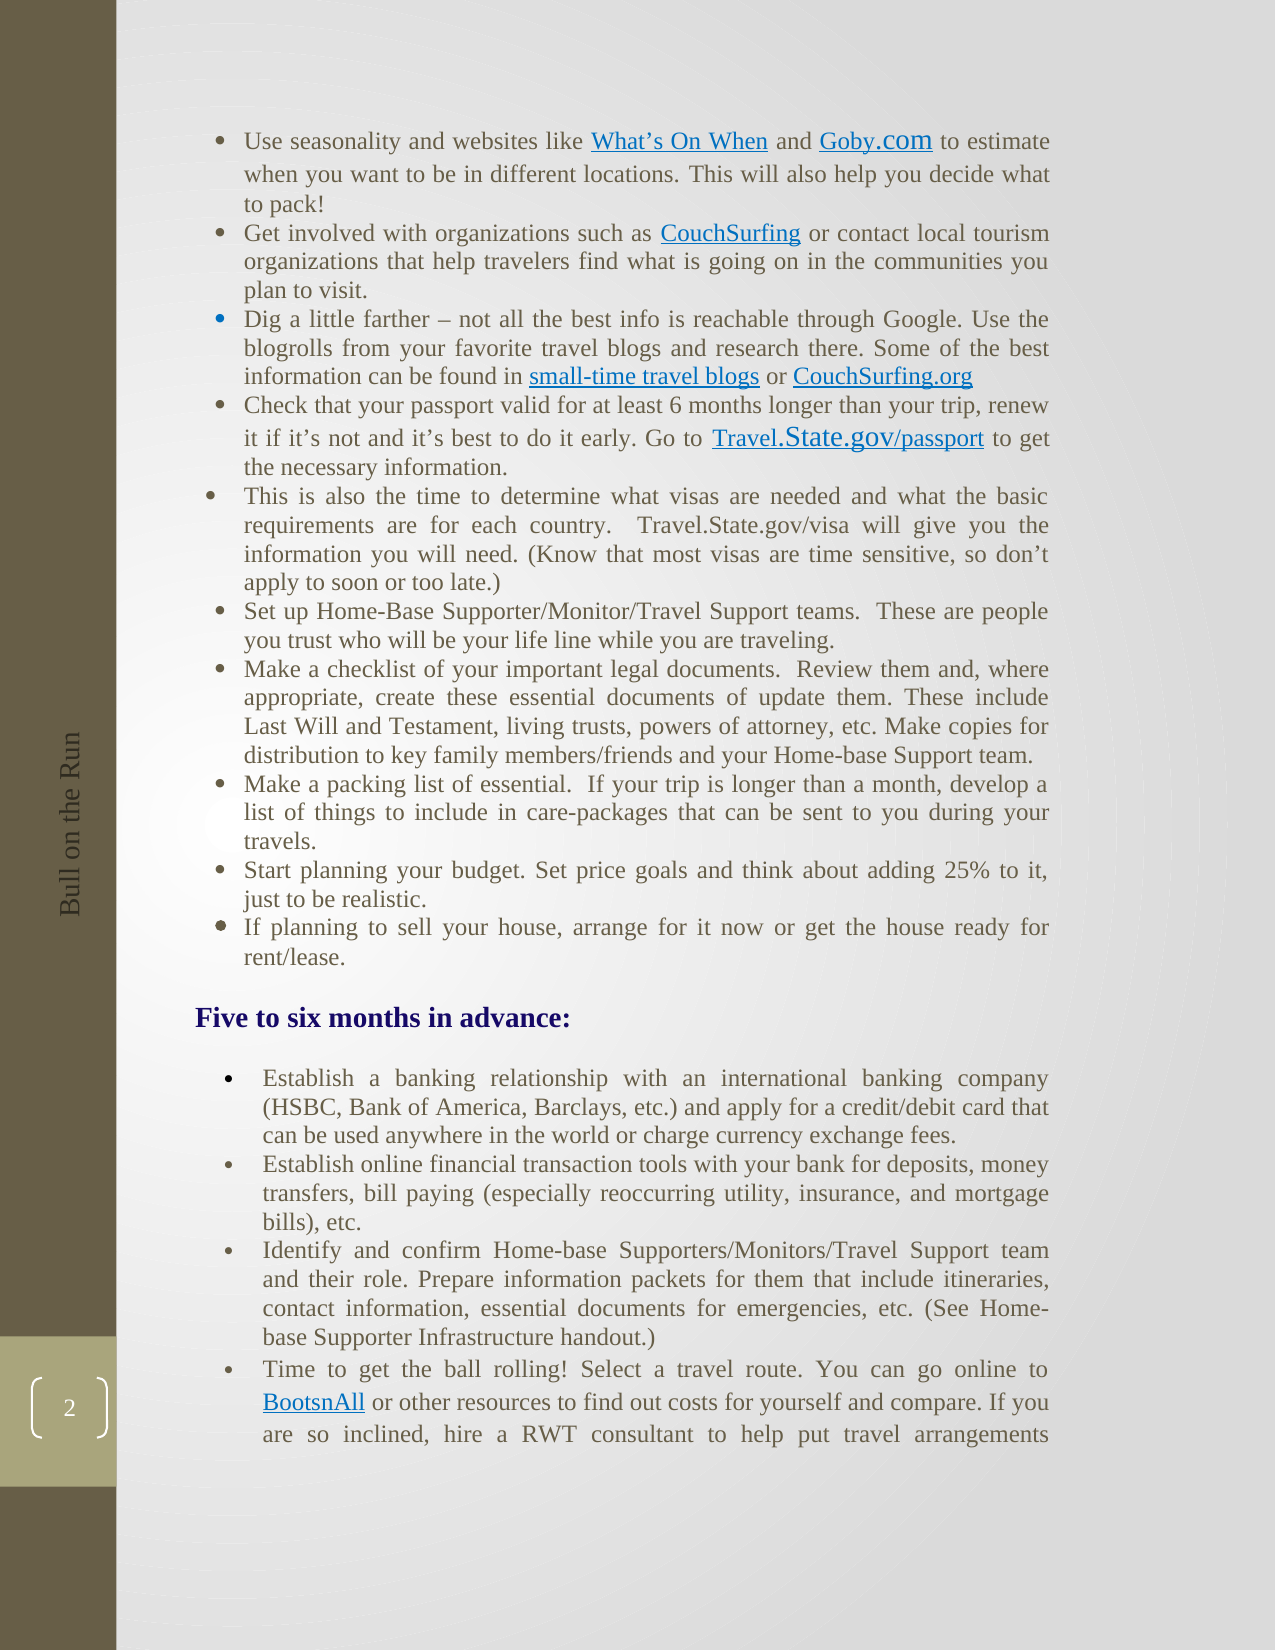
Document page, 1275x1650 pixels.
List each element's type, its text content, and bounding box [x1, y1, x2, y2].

list Start planning your budget. Set price goals and think about adding 25% to it, just to be realistic. [216, 855, 1050, 912]
list Get involved with organizations such as CouchSurfing or contact local tourism organizations that help travelers find what is going on in the communities you plan to visit. [216, 218, 1050, 304]
list Check that your passport valid for at least 6 months longer than your trip, renew it if it’s not and it’s best to do it early. Go to Travel.State.gov/passport to get the necessary information. [216, 390, 1050, 481]
list This is also the time to determine what visas are needed and what the basic requirements are for each country. Travel.State.gov/visa will give you the information you will need. (Know that most visas are time sensitive, so don’t apply to soon or too late.) [206, 481, 1050, 596]
list Use seasonality and websites like What’s On When and Goby.com to estimate when you want to be in different locations. This will also help you decide what to pack! [216, 122, 1050, 218]
list If planning to sell your house, arrange for it now or get the house ready for rent/lease. [216, 912, 1050, 971]
list Establish online financial transaction tools with your bank for deposits, money transfers, bill paying (especially reoccurring utility, insurance, and mortgage bills), etc. [225, 1149, 1050, 1235]
text Five to six months in advance: [187, 1000, 1050, 1034]
list Make a packing list of essential. If your trip is longer than a month, develop a list of things to include in care-packages that can be sent to you during your travels. [216, 769, 1050, 855]
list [225, 1350, 1050, 1448]
list Identify and confirm Home-base Supporters/Monitors/Travel Support team and their role. Prepare information packets for them that include itineraries, contact information, essential documents for emergencies, etc. (See Home-base Supporter Infrastructure handout.) [225, 1235, 1050, 1350]
list Establish a banking relationship with an international banking company (HSBC, Bank of America, Barclays, etc.) and apply for a credit/debit card that can be used anywhere in the world or charge currency exchange fees. [225, 1063, 1050, 1149]
list Set up Home-Base Supporter/Monitor/Travel Support teams. These are people you trust who will be your life line while you are traveling. [216, 596, 1050, 654]
list Make a checklist of your important legal documents. Review them and, where appropriate, create these essential documents of update them. These include Last Will and Testament, living trusts, powers of attorney, etc. Make copies for distribution to key family members/friends and your Home-base Support team. [216, 654, 1050, 769]
list Dig a little farther – not all the best info is reachable through Google. Use the blogrolls from your favorite travel blogs and research there. Some of the best information can be found in small-time travel blogs or CouchSurfing.org [216, 304, 1050, 390]
